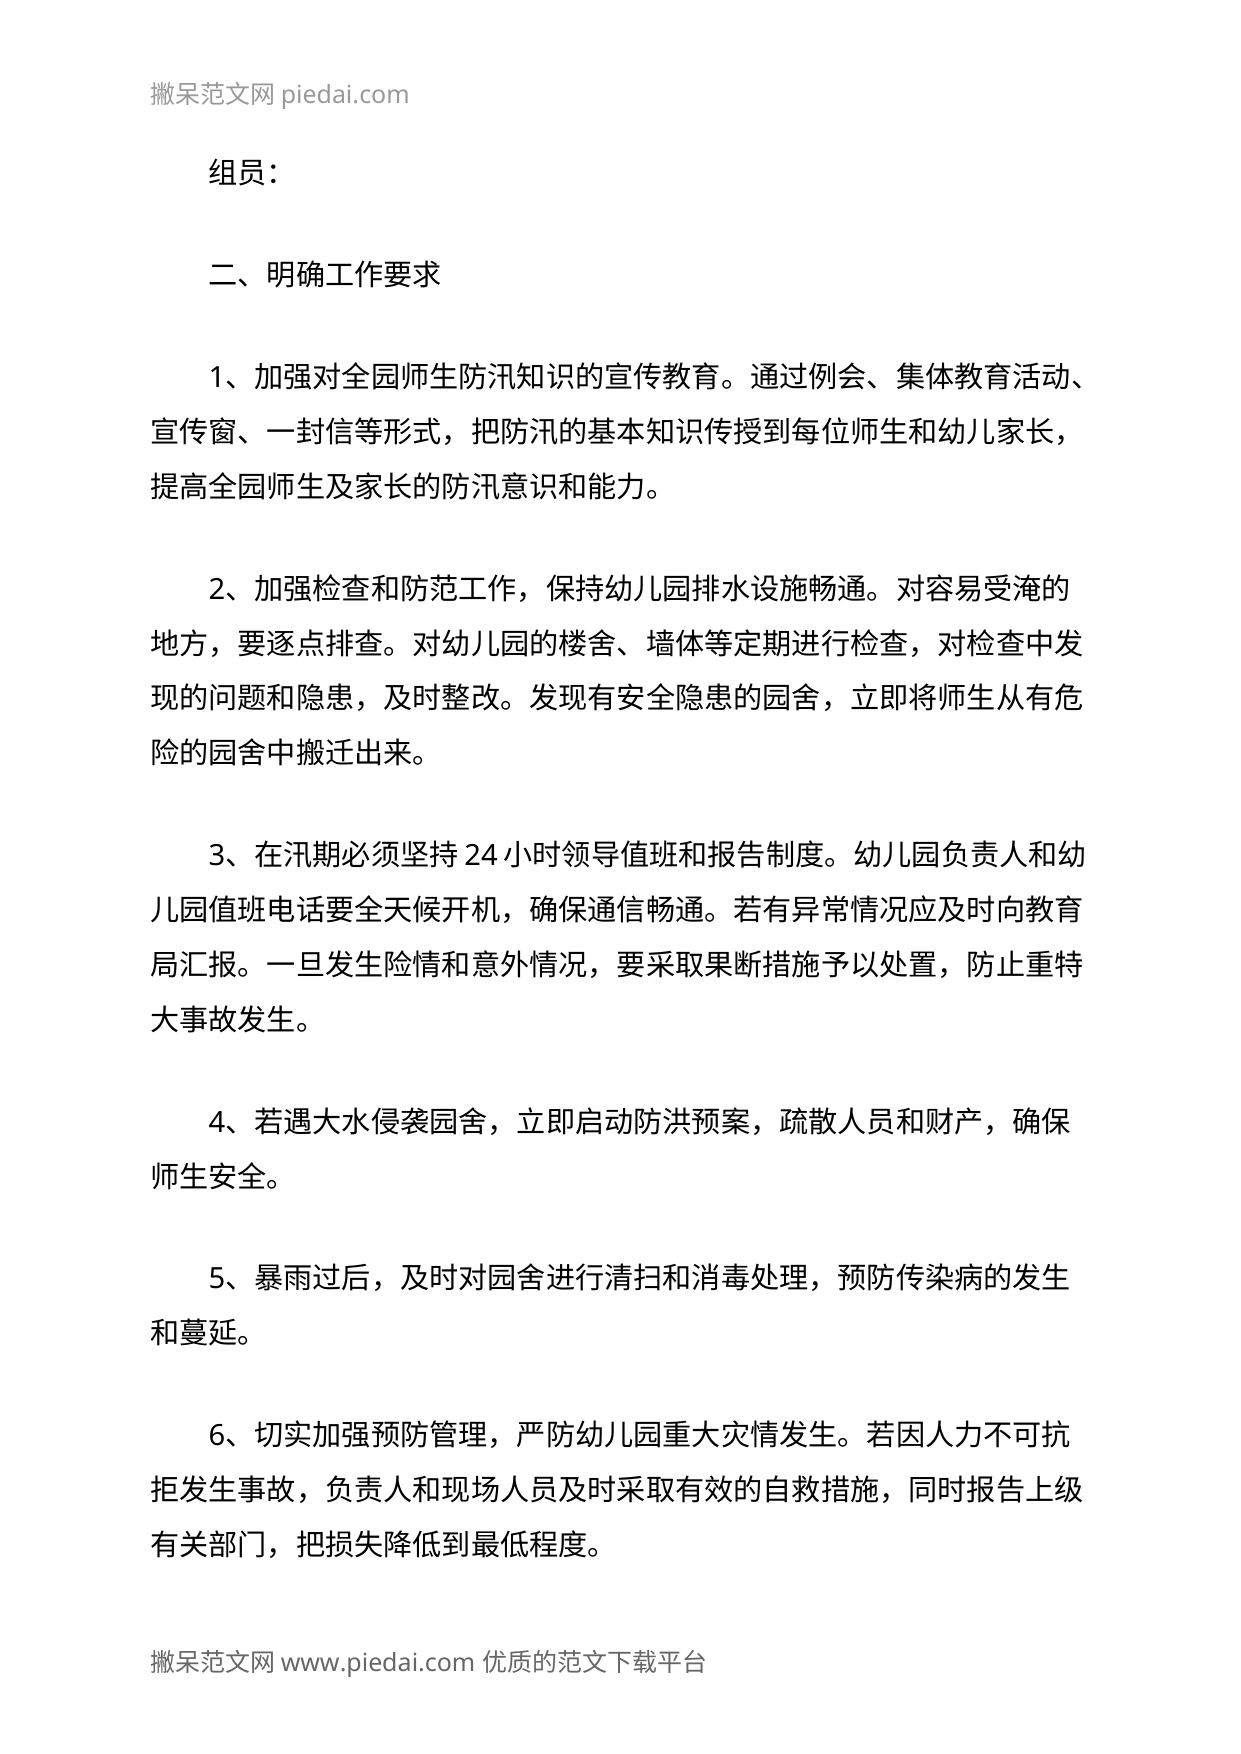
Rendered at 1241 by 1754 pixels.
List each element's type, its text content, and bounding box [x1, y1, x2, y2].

text 二、明确工作要求 [150, 252, 1090, 294]
text 3、在汛期必须坚持24小时领导值班和报告制度。幼儿园负责人和幼儿园值班电话要全天候开机，确保通信畅通。若有异常情况应及时向教育局汇报。一旦发生险情和意外情况，要采取果断措施予以处置，防止重特大事故发生。 [150, 832, 1090, 1039]
text 5、暴雨过后，及时对园舍进行清扫和消毒处理，预防传染病的发生和蔓延。 [150, 1255, 1090, 1352]
text 2、加强检查和防范工作，保持幼儿园排水设施畅通。对容易受淹的地方，要逐点排查。对幼儿园的楼舍、墙体等定期进行检查，对检查中发现的问题和隐患，及时整改。发现有安全隐患的园舍，立即将师生从有危险的园舍中搬迁出来。 [150, 565, 1090, 772]
text 6、切实加强预防管理，严防幼儿园重大灾情发生。若因人力不可抗拒发生事故，负责人和现场人员及时采取有效的自救措施，同时报告上级有关部门，把损失降低到最低程度。 [150, 1412, 1090, 1564]
text 组员： [150, 150, 1090, 192]
text 4、若遇大水侵袭园舍，立即启动防洪预案，疏散人员和财产，确保师生安全。 [150, 1098, 1090, 1196]
text 1、加强对全园师生防汛知识的宣传教育。通过例会、集体教育活动、宣传窗、一封信等形式，把防汛的基本知识传授到每位师生和幼儿家长，提高全园师生及家长的防汛意识和能力。 [150, 353, 1090, 506]
